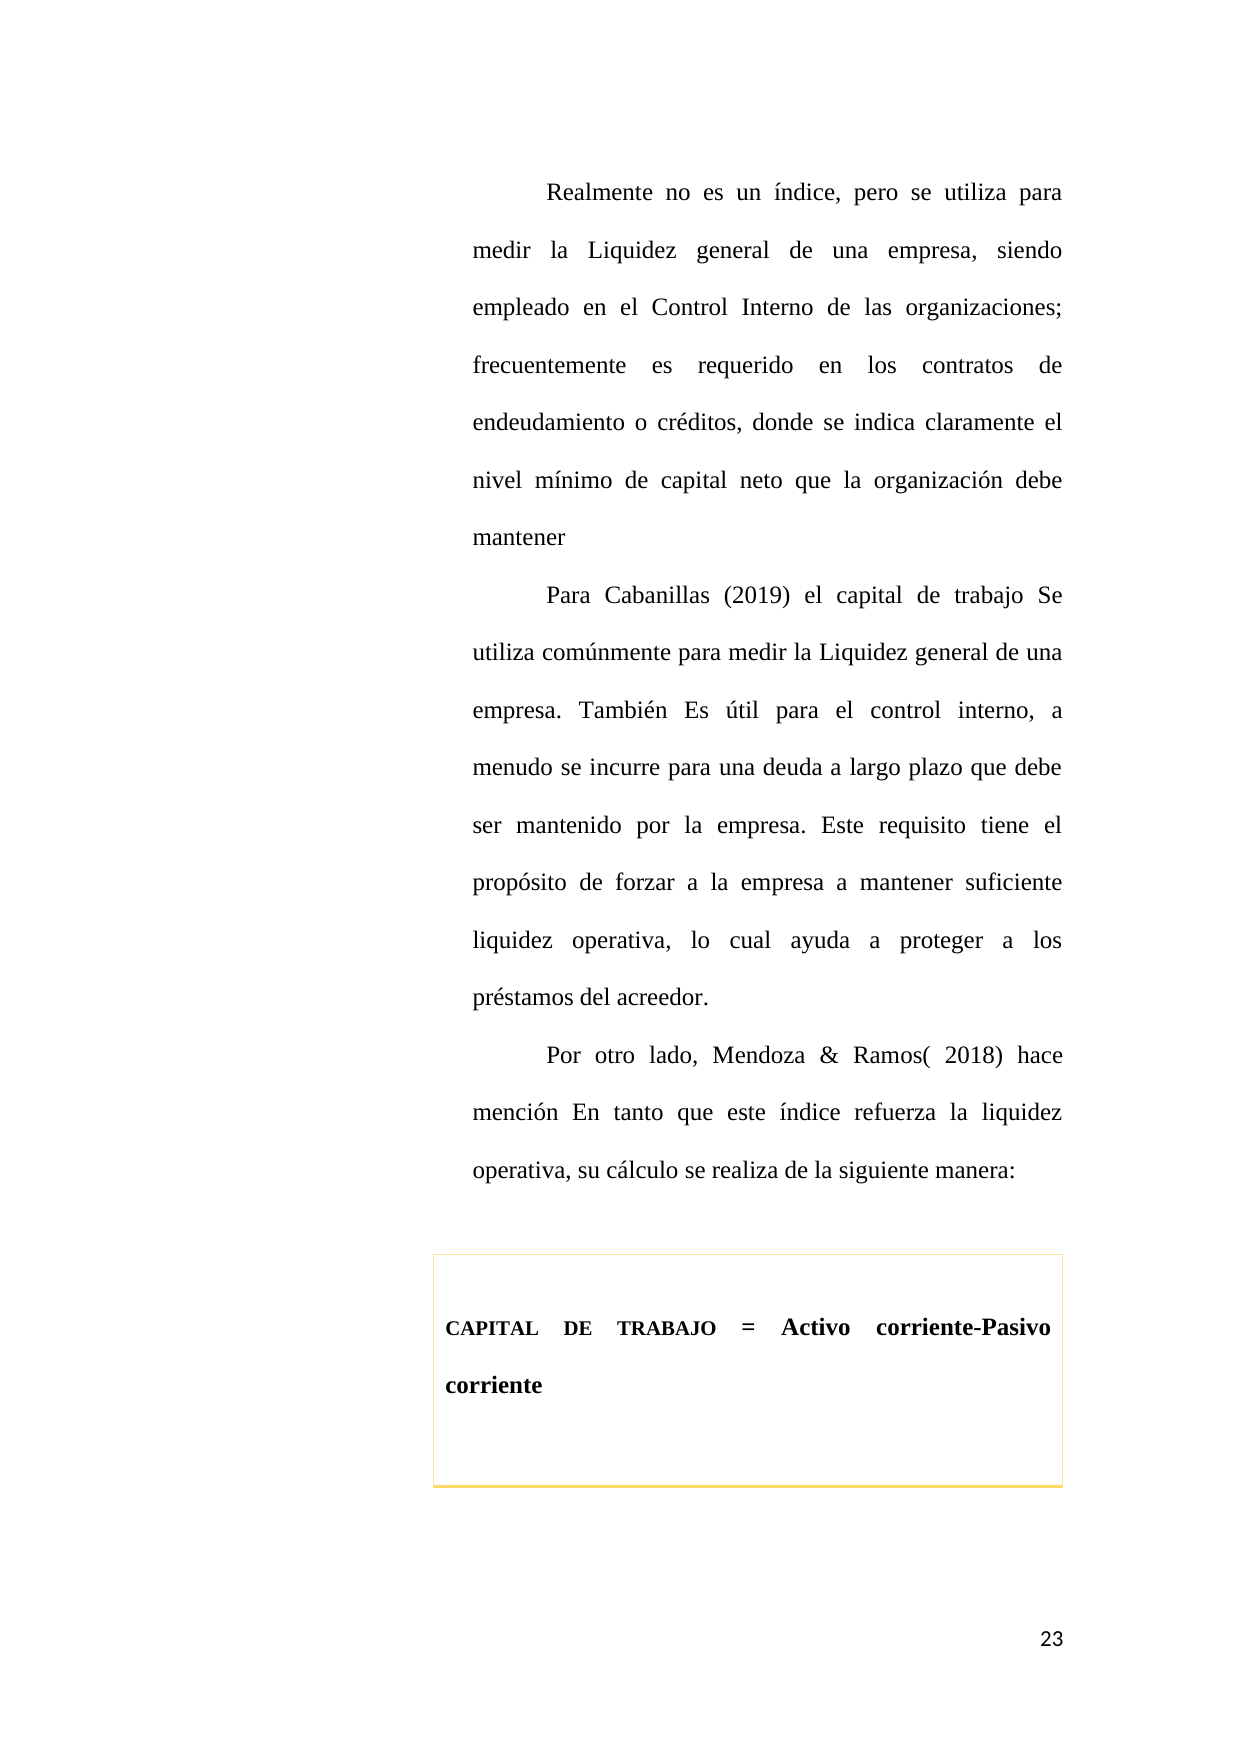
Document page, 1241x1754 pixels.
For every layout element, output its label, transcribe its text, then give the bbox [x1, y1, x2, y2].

text Realmente no es un índice, pero se utiliza para medir la Liquidez general de una empresa, siendo empleado en el Control Interno de las organizaciones; frecuentemente es requerido en los contratos de endeudamiento o créditos, donde se indica claramente el nivel mínimo de capital neto que la organización debe mantener [472, 177, 1063, 551]
text Por otro lado, Mendoza & Ramos( 2018) hace mención En tanto que este índice refuerza la liquidez operativa, su cálculo se realiza de la siguiente manera: [472, 1040, 1063, 1183]
text Para Cabanillas (2019) el capital de trabajo Se utiliza comúnmente para medir la Liquidez general de una empresa. También Es útil para el control interno, a menudo se incurre para una deuda a largo plazo que debe ser mantenido por la empresa. Este requisito tiene el propósito de forzar a la empresa a mantener suficiente liquidez operativa, lo cual ayuda a proteger a los préstamos del acreedor. [472, 580, 1063, 1011]
table_header CAPITAL DE TRABAJO = Activo corriente-Pasivo corriente [434, 1255, 1062, 1484]
